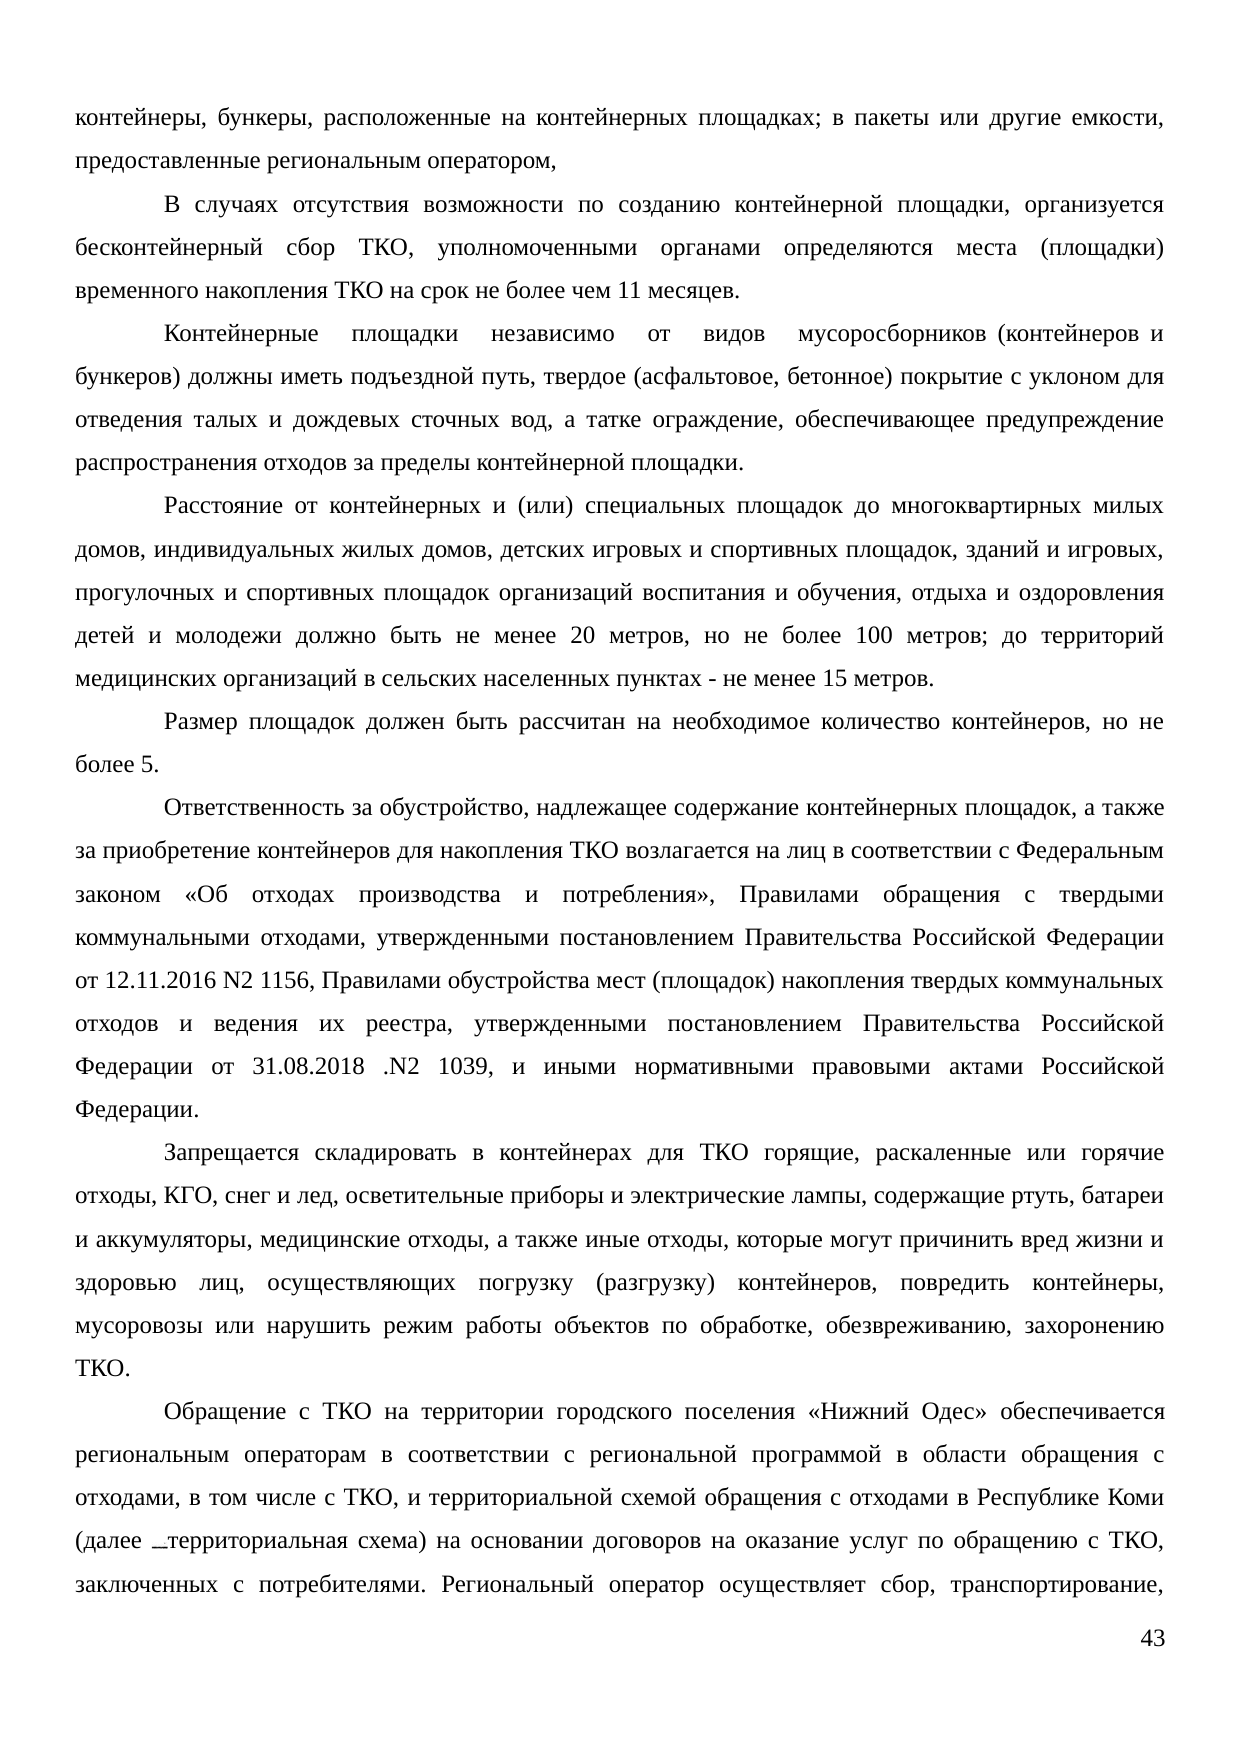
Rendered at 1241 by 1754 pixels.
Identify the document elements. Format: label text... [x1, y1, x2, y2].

text Расстояние от контейнерных и (или) специальных площадок до многоквартирных милых домов, индивидуальных жилых домов, детских игровых и спортивных площадок, зданий и игровых, прогулочных и спортивных площадок организаций воспитания и обучения, отдыха и оздоровления детей и молодежи должно быть не менее 20 метров, но не более 100 метров; до территорий медицинских организаций в сельских населенных пунктах - не менее 15 метров. [75, 491, 1165, 692]
text Контейнерные площадки независимо от видов мусоросборников (контейнеров и бункеров) должны иметь подъездной путь, твердое (асфальтовое, бетонное) покрытие с уклоном для отведения талых и дождевых сточных вод, а татке ограждение, обеспечивающее предупреждение распространения отходов зa пределы контейнерной площадки. [75, 318, 1165, 476]
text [75, 1396, 1165, 1597]
text Размер площадок должен быть рассчитан на необходимое количество контейнеров, но не более 5. [75, 706, 1165, 778]
picture [151, 1542, 168, 1549]
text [75, 102, 1165, 174]
text Запрещается складировать в контейнерах для ТКО горящие, раскаленные или горячие отходы, КГО, снег и лед, осветительные приборы и электрические лампы, содержащие ртуть, батареи и аккумуляторы, медицинские отходы, а также иные отходы, которые могут причинить вред жизни и здоровью лиц, осуществляющих погрузку (разгрузку) контейнеров, повредить контейнеры, мусоровозы или нарушить режим работы объектов по обработке, обезвреживанию, захоронению ТКО. [75, 1137, 1165, 1382]
text Ответственность за обустройство, надлежащее содержание контейнерных площадок, а также за приобретение контейнеров для накопления ТКО возлагается на лиц в соответствии с Федеральным законом «Об отходах производства и потребления», Правилами обращения с твердыми коммунальными отходами, утвержденными постановлением Правительства Российской Федерации от 12.11.2016 N2 1156, Правилами обустройства мест (площадок) накопления твердых коммунальных отходов и ведения их реестра, утвержденными постановлением Правительства Российской Федерации от 31.08.2018 .N2 1039, и иными нормативными правовыми актами Российской Федерации. [75, 792, 1165, 1123]
text В случаях отсутствия возможности по созданию контейнерной площадки, организуется бесконтейнерный сбор ТКО, уполномоченными органами определяются места (площадки) временного накопления ТКО на срок не более чем 11 месяцев. [75, 189, 1165, 304]
